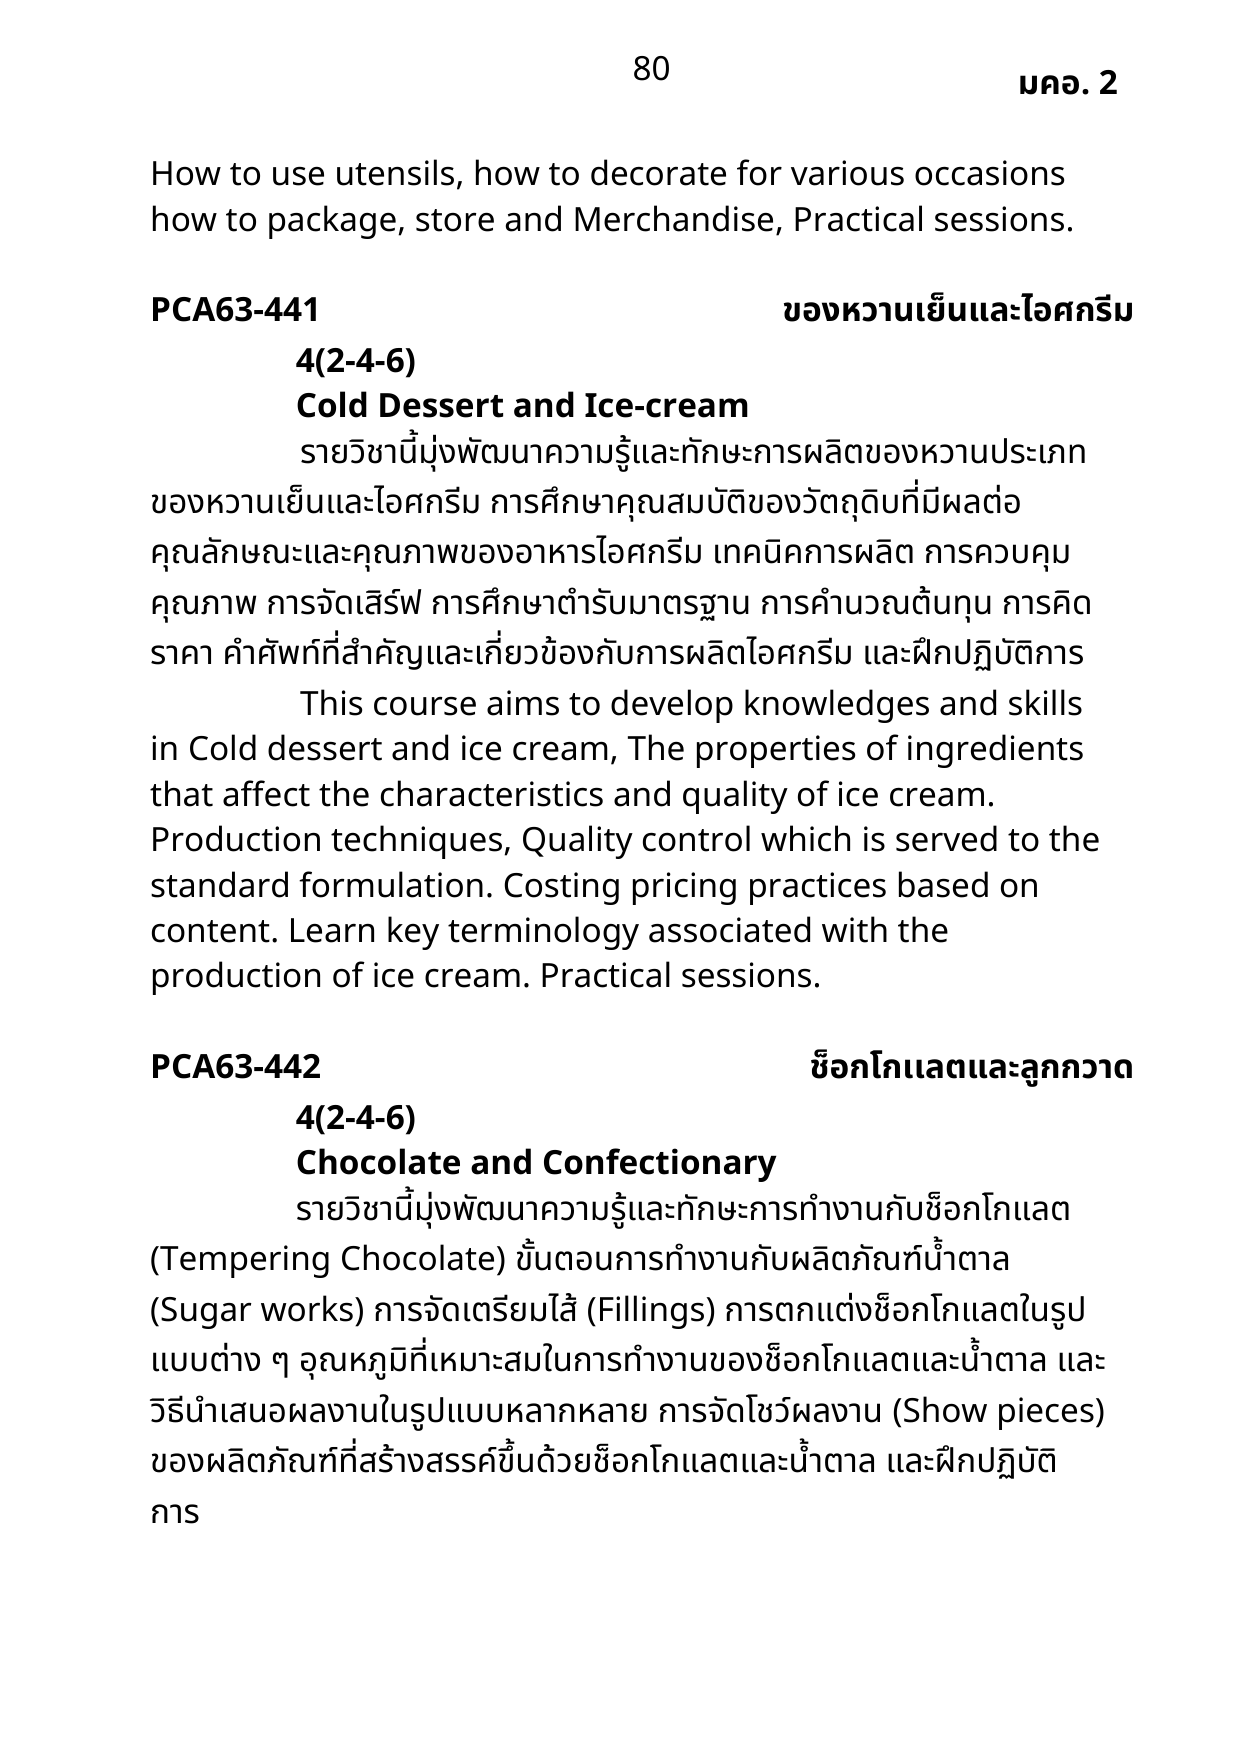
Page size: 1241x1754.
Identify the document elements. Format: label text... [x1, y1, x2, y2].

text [150, 150, 1106, 241]
text รายวิชานี้มุ่งพัฒนาความรู้และทักษะการทำงานกับช็อกโกแลต (Tempering Chocolate) ขั้นตอนการทำงานกับผลิตภัณฑ์น้ำตาล (Sugar works) การจัดเตรียมไส้ (Fillings) การตกแต่งช็อกโกแลตในรูปแบบต่าง ๆ อุณหภูมิที่เหมาะสมในการทำงานของช็อกโกแลตและน้ำตาล และวิธีนำเสนอผลงานในรูปแบบหลากหลาย การจัดโชว์ผลงาน (Show pieces) ของผลิตภัณฑ์ที่สร้างสรรค์ขึ้นด้วยช็อกโกแลตและน้ำตาล และฝึกปฏิบัติการ [150, 1184, 1106, 1538]
text PCA63-442 ช็อกโกเเลตและลูกกวาด 4(2-4-6) [150, 1043, 1106, 1139]
text รายวิชานี้มุ่งพัฒนาความรู้และทักษะการผลิตของหวานประเภทของหวานเย็นและไอศกรีม การศึกษาคุณสมบัติของวัตถุดิบที่มีผลต่อคุณลักษณะและคุณภาพของอาหารไอศกรีม เทคนิคการผลิต การควบคุมคุณภาพ การจัดเสิร์ฟ การศึกษาตำรับมาตรฐาน การคำนวณต้นทุน การคิดราคา คำศัพท์ที่สำคัญและเกี่ยวข้องกับการผลิตไอศกรีม และฝึกปฏิบัติการ [150, 428, 1106, 680]
text Cold Dessert and Ice-cream [150, 382, 1106, 428]
text This course aims to develop knowledges and skills in Cold dessert and ice cream, The properties of ingredients that affect the characteristics and quality of ice cream. Production techniques, Quality control which is served to the standard formulation. Costing pricing practices based on content. Learn key terminology associated with the production of ice cream. Practical sessions. [150, 680, 1106, 998]
text PCA63-441 ของหวานเย็นและไอศกรีม 4(2-4-6) [150, 286, 1106, 382]
text Chocolate and Confectionary [150, 1139, 1106, 1184]
